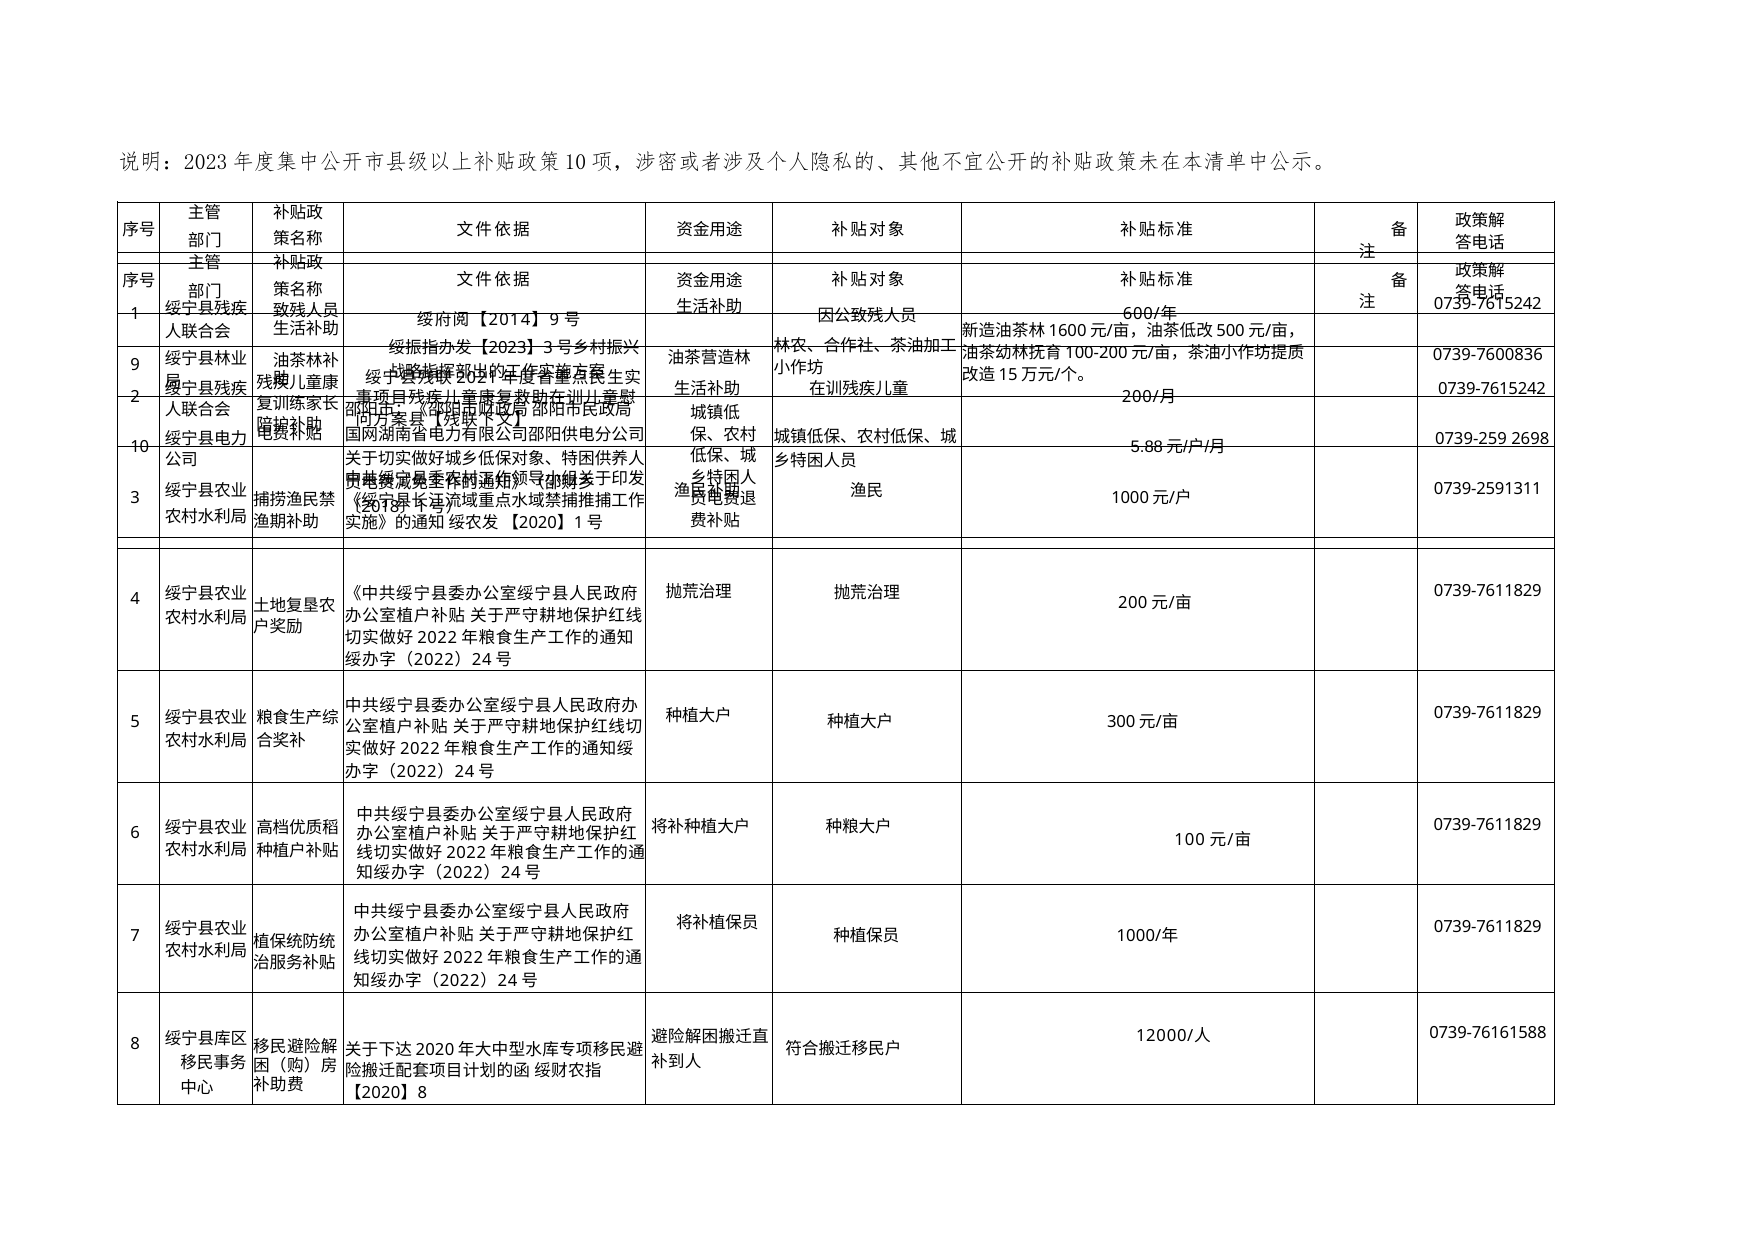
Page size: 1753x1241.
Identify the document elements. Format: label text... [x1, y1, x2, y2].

table_cell 油茶林补助 [253, 314, 343, 396]
table_cell 绥宁县农业农村水利局 [160, 783, 252, 883]
table_cell 0739-7611829 [1418, 783, 1554, 883]
table_header 主管 部门 [160, 203, 252, 252]
table_cell 城镇低保、农村低保、城乡特困人员电费退费补贴 [646, 397, 772, 537]
table_cell [1315, 783, 1417, 883]
table_cell 4 [118, 549, 159, 670]
table_cell [1315, 314, 1417, 396]
table_cell 《中共绥宁县委办公室绥宁县人民政府办公室植户补贴 关于严守耕地保护红线切实做好2022年粮食生产工作的通知绥办字（2022）24号 [344, 549, 645, 670]
table_header 资金用途 [646, 203, 772, 252]
table_cell 绥宁县林业局 [160, 314, 252, 396]
table_cell 绥宁县电力公司 [160, 397, 252, 537]
table_cell 邵阳市：《邵阳市财政局 邵阳市民政局 国网湖南省电力有限公司邵阳供电分公司关于切实做好城乡低保对象、特困供养人员电费减免工作的通知》（邵财乡〔2018〕1号） [344, 397, 645, 537]
table_cell 绥宁县农业农村水利局 [160, 885, 252, 991]
table_header 补贴政 策名称 [253, 203, 343, 252]
table_header 主管 部门 [160, 253, 252, 313]
table_cell 抛荒治理 [646, 549, 772, 670]
table_cell 种植大户 [646, 671, 772, 782]
table_cell 新造油茶林1600元/亩，油茶低改500元/亩，油茶幼林抚育100-200元/亩，茶油小作坊提质改造15万元/个。 [962, 314, 1314, 396]
table_header 序号 [118, 253, 159, 313]
table_cell 0739-7611829 [1418, 885, 1554, 991]
table_cell [1315, 549, 1417, 670]
table_cell [1315, 671, 1417, 782]
table_header 补贴对象 [773, 253, 961, 313]
table_cell 中共绥宁县委办公室绥宁县人民政府办公室植户补贴 关于严守耕地保护红线切实做好2022年粮食生产工作的通知绥办字（2022）24号 [344, 671, 645, 782]
table_cell 避险解困搬迁直补到人 [646, 993, 772, 1104]
table_header 文件依据 [344, 203, 645, 252]
table_header 备注 [1315, 203, 1417, 252]
table_cell 种植保员 [773, 885, 961, 991]
table_cell 7 [118, 885, 159, 991]
table_cell 0739-7611829 [1418, 549, 1554, 670]
table_header 政策解 答电话 [1418, 203, 1554, 252]
table_cell 符合搬迁移民户 [773, 993, 961, 1104]
table_cell 将补植保员 [646, 885, 772, 991]
table_cell 移民避险解困（购）房补助费 [253, 993, 343, 1104]
table_header 补贴标准 [962, 203, 1314, 252]
table_cell 绥宁县农业农村水利局 [160, 549, 252, 670]
table_cell 5 [118, 671, 159, 782]
table_cell [1315, 993, 1417, 1104]
table_cell 8 [118, 993, 159, 1104]
table_cell 绥振指办发【2023】3号乡村振兴战略指挥部出的工作实施方案 [344, 314, 645, 396]
table_header 备注 [1315, 253, 1417, 313]
table_header 补贴政 策名称 [253, 253, 343, 313]
table_header 补贴标准 [962, 253, 1314, 313]
table_cell 林农、合作社、茶油加工小作坊 [773, 314, 961, 396]
table_cell 抛荒治理 [773, 549, 961, 670]
table_cell 关于下达2020年大中型水库专项移民避险搬迁配套项目计划的函 绥财农指【2020】8 [344, 993, 645, 1104]
table_header 补贴对象 [773, 203, 961, 252]
table_cell 300元/亩 [962, 671, 1314, 782]
table_cell 粮食生产综合奖补 [253, 671, 343, 782]
table_cell 0739-7600836 [1418, 314, 1554, 396]
table_header 政策解 答电话 [1418, 253, 1554, 313]
table_cell 绥宁县库区移民事务中心 [160, 993, 252, 1104]
table_cell [1315, 397, 1417, 537]
table_cell 绥宁县农业农村水利局 [160, 671, 252, 782]
text 说明：2023年度集中公开市县级以上补贴政策10项，涉密或者涉及个人隐私的、其他不宜公开的补贴政策未在本清单中公示。 [118, 148, 1634, 173]
table_cell 城镇低保、农村低保、城乡特困人员 [773, 397, 961, 537]
table_cell 植保统防统治服务补贴 [253, 885, 343, 991]
table_cell 电费补贴 [253, 397, 343, 537]
table_cell 中共绥宁县委办公室绥宁县人民政府办公室植户补贴 关于严守耕地保护红线切实做好2022年粮食生产工作的通知绥办字（2022）24号 [344, 885, 645, 991]
table_header 资金用途 [646, 253, 772, 313]
table_cell 土地复垦农户奖励 [253, 549, 343, 670]
table_cell 200元/亩 [962, 549, 1314, 670]
table_cell 0739-76161588 [1418, 993, 1554, 1104]
table_cell 6 [118, 783, 159, 883]
table_cell 中共绥宁县委办公室绥宁县人民政府办公室植户补贴 关于严守耕地保护红线切实做好2022年粮食生产工作的通知绥办字（2022）24号 [344, 783, 645, 883]
table_cell 0739-259 2698 [1418, 397, 1554, 537]
table_cell 油茶营造林 [646, 314, 772, 396]
table_header 序号 [118, 203, 159, 252]
table_cell 9 [118, 314, 159, 396]
table_cell [1315, 885, 1417, 991]
table_cell 种植大户 [773, 671, 961, 782]
table_cell 0739-7611829 [1418, 671, 1554, 782]
table_cell 种粮大户 [773, 783, 961, 883]
table_cell 将补种植大户 [646, 783, 772, 883]
table_cell 12000/人 [962, 993, 1314, 1104]
table_cell 100元/亩 [962, 783, 1314, 883]
table_cell 1000/年 [962, 885, 1314, 991]
table_cell 高档优质稻种植户补贴 [253, 783, 343, 883]
table_cell 5.88元/户/月 [962, 397, 1314, 537]
table_cell 10 [118, 397, 159, 537]
table_cell [1315, 538, 1417, 548]
table_header 文件依据 [344, 253, 645, 313]
